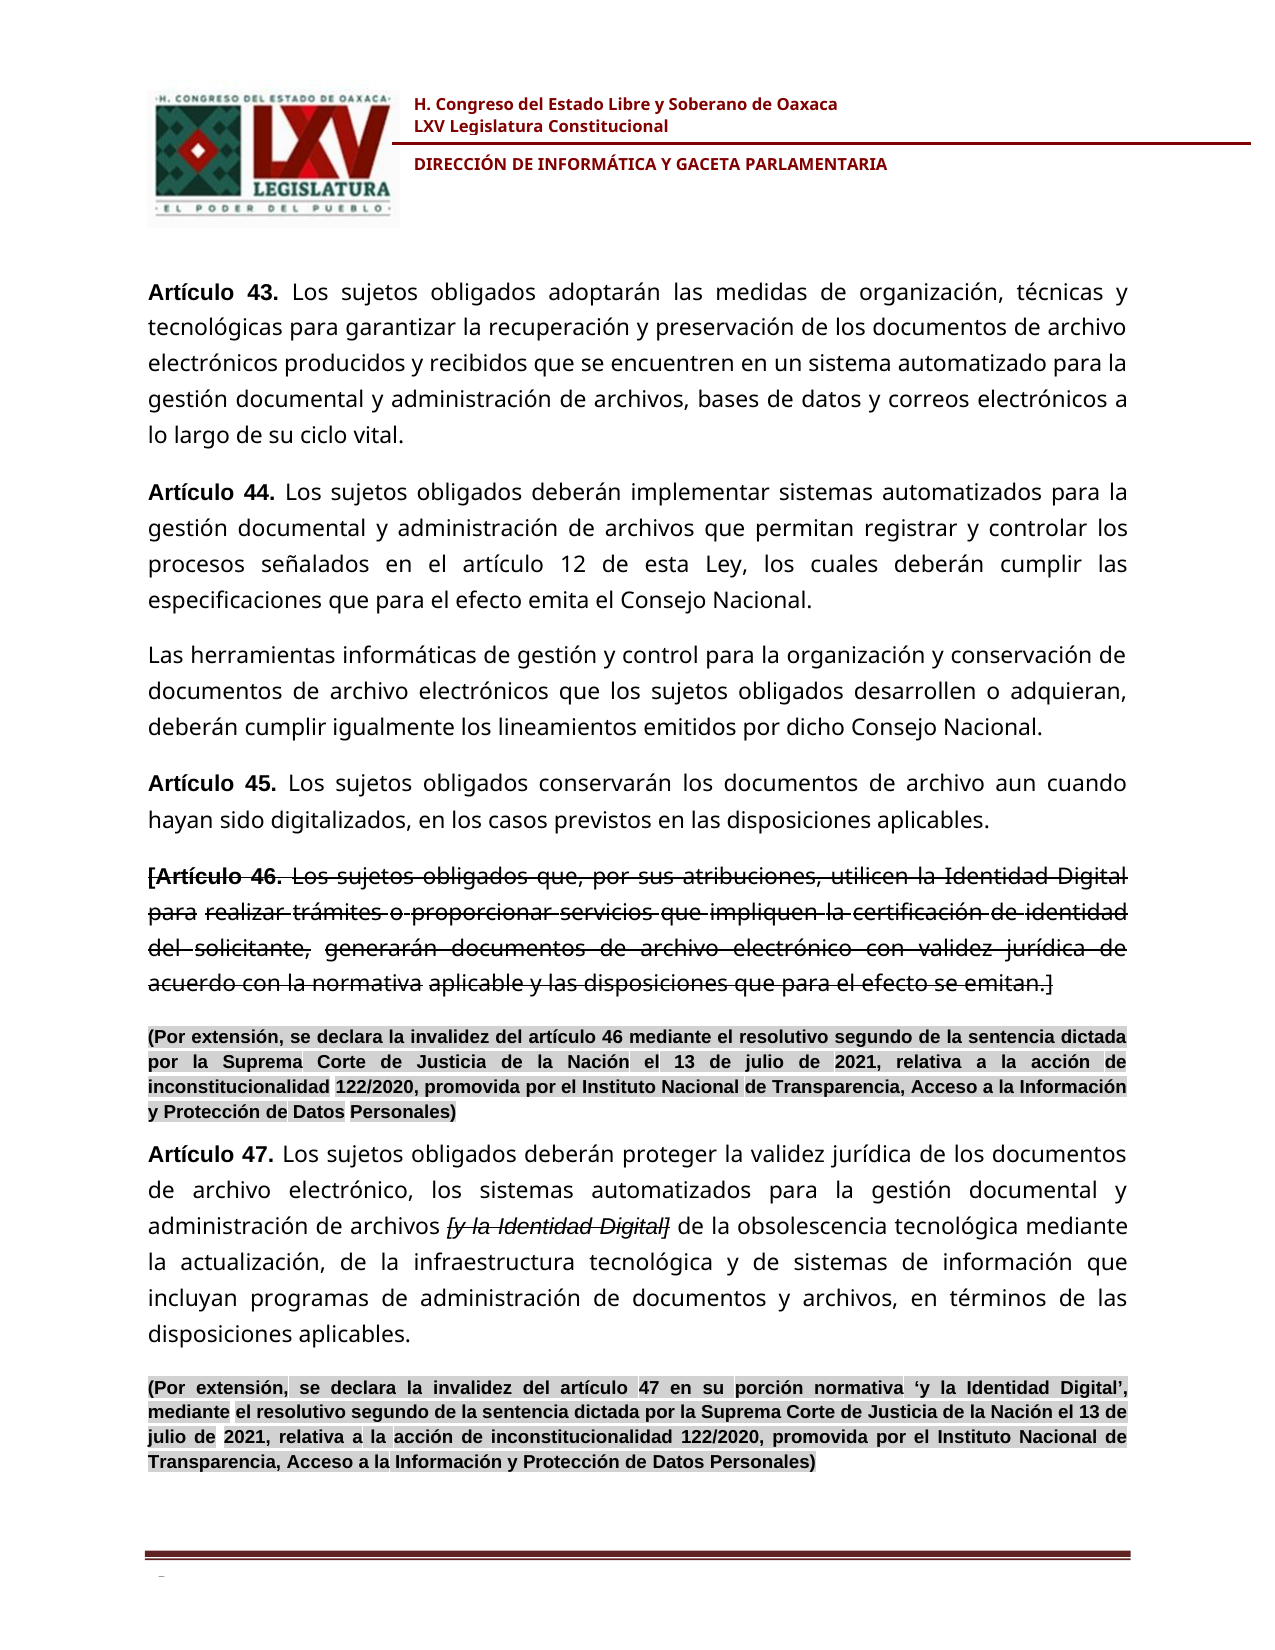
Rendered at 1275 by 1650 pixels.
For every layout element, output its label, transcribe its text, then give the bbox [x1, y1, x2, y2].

text Artículo 45. Los sujetos obligados conservarán los documentos de archivo aun cuando hayan sido digitalizados, en los casos previstos en las disposiciones aplicables. [148, 767, 1128, 835]
text (Por extensión, se declara la invalidez del artículo 47 en su porción normativa ‘y la Identidad Digital’, mediante el resolutivo segundo de la sentencia dictada por la Suprema Corte de Justicia de la Nación el 13 de julio de 2021, relativa a la acción de inconstitucionalidad 122/2020, promovida por el Instituto Nacional de Transparencia, Acceso a la Información y Protección de Datos Personales) [148, 1376, 1128, 1472]
picture [146, 80, 400, 228]
text Las herramientas informáticas de gestión y control para la organización y conservación de documentos de archivo electrónicos que los sujetos obligados desarrollen o adquieran, deberán cumplir igualmente los lineamientos emitidos por dicho Consejo Nacional. [148, 639, 1128, 742]
text Artículo 44. Los sujetos obligados deberán implementar sistemas automatizados para la gestión documental y administración de archivos que permitan registrar y controlar los procesos señalados en el artículo 12 de esta Ley, los cuales deberán cumplir las especificaciones que para el efecto emita el Consejo Nacional. [148, 476, 1128, 615]
text Artículo 47. Los sujetos obligados deberán proteger la validez jurídica de los documentos de archivo electrónico, los sistemas automatizados para la gestión documental y administración de archivos [y la Identidad Digital] de la obsolescencia tecnológica mediante la actualización, de la infraestructura tecnológica y de sistemas de información que incluyan programas de administración de documentos y archivos, en términos de las disposiciones aplicables. [148, 1138, 1128, 1349]
text Artículo 43. Los sujetos obligados adoptarán las medidas de organización, técnicas y tecnológicas para garantizar la recuperación y preservación de los documentos de archivo electrónicos producidos y recibidos que se encuentren en un sistema automatizado para la gestión documental y administración de archivos, bases de datos y correos electrónicos a lo largo de su ciclo vital. [148, 275, 1128, 450]
text [Artículo 46. Los sujetos obligados que, por sus atribuciones, utilicen la Identidad Digital para realizar trámites o proporcionar servicios que impliquen la certificación de identidad del solicitante, generarán documentos de archivo electrónico con validez jurídica de acuerdo con la normativa aplicable y las disposiciones que para el efecto se emitan.] [148, 878, 1128, 999]
text (Por extensión, se declara la invalidez del artículo 46 mediante el resolutivo segundo de la sentencia dictada por la Suprema Corte de Justicia de la Nación el 13 de julio de 2021, relativa a la acción de inconstitucionalidad 122/2020, promovida por el Instituto Nacional de Transparencia, Acceso a la Información y Protección de Datos Personales) [148, 1048, 1127, 1122]
